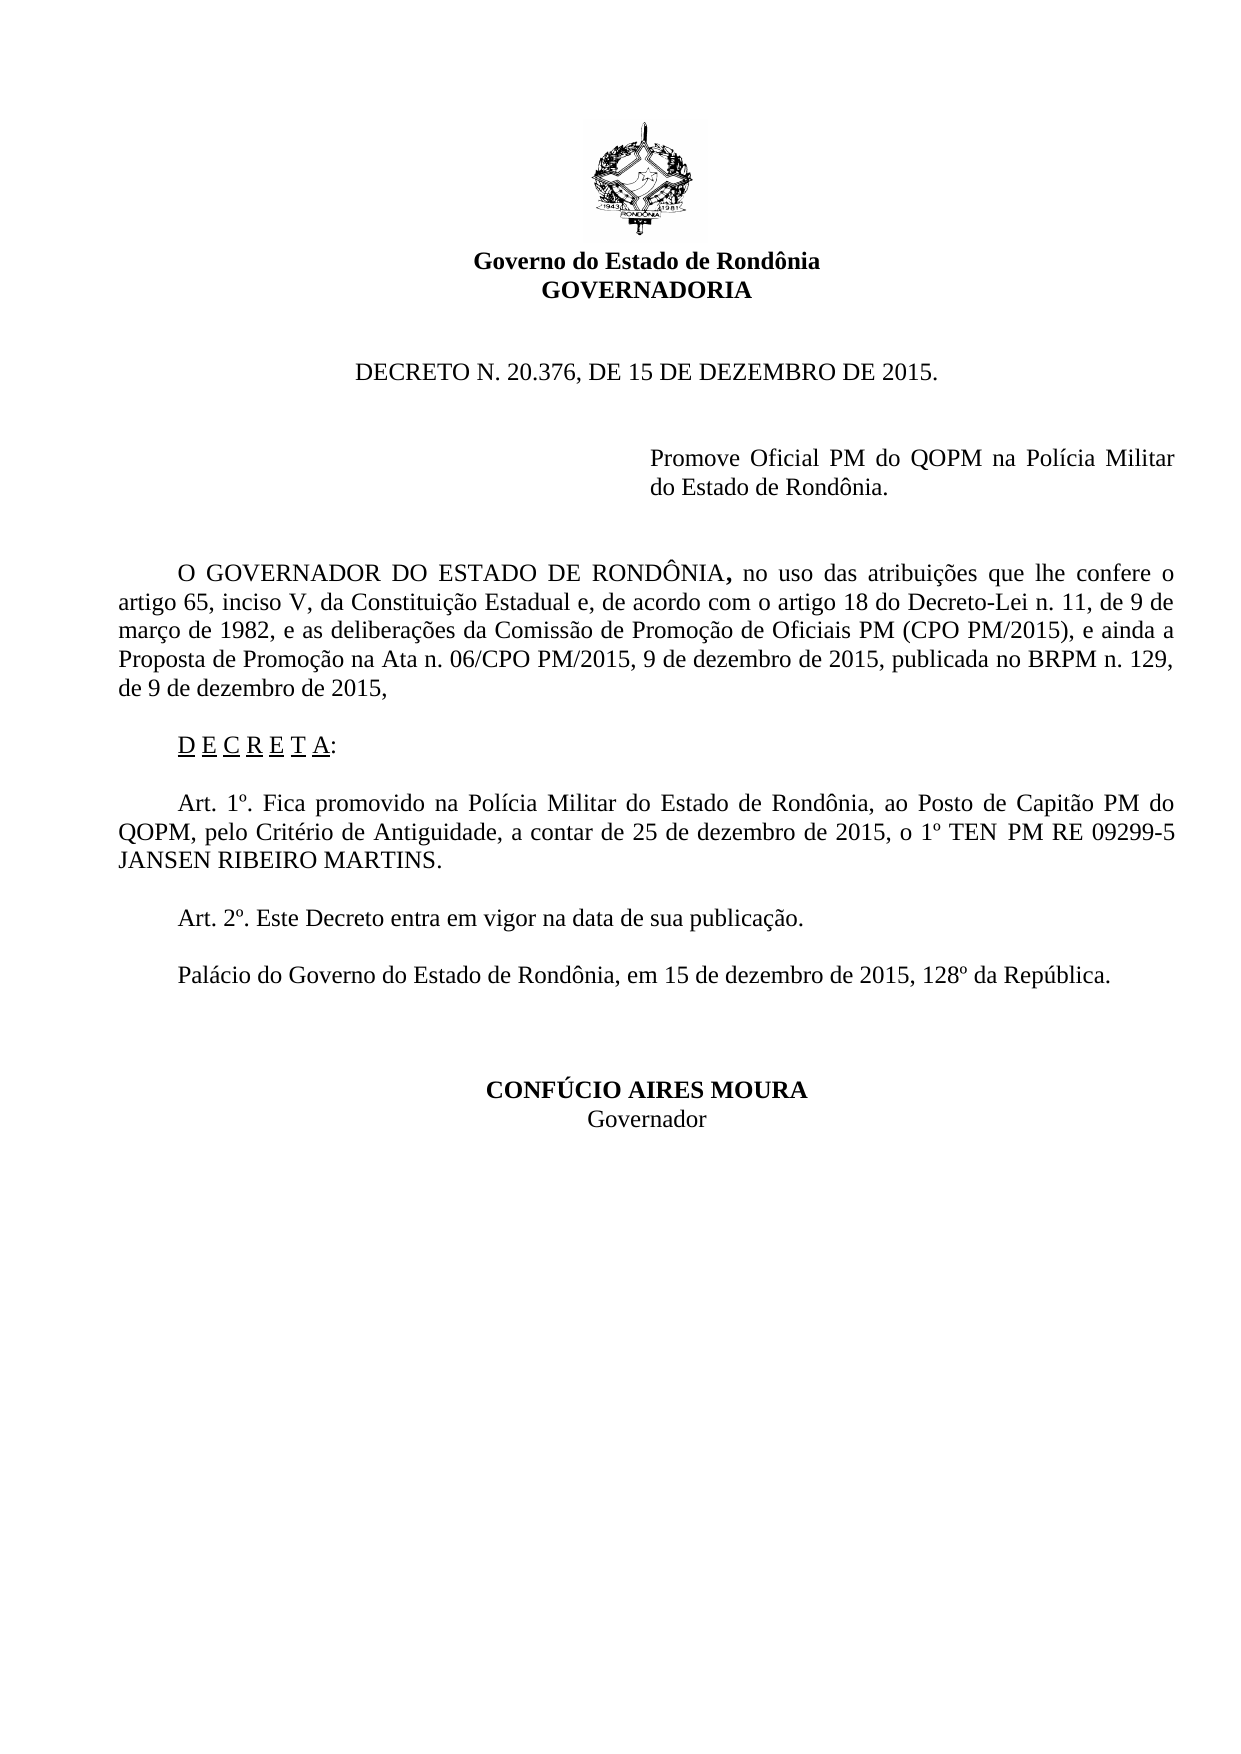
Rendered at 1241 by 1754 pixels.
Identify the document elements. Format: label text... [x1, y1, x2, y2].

text Art. 1º. Fica promovido na Polícia Militar do Estado de Rondônia, ao Posto de Capitão PM do QOPM, pelo Critério de Antiguidade, a contar de 25 de dezembro de 2015, o 1º TEN PM RE 09299-5 JANSEN RIBEIRO MARTINS. [118, 788, 1175, 874]
text D E C R E T A: [118, 730, 1175, 759]
text Governo do Estado de Rondônia [118, 246, 1175, 275]
text Governador [118, 1104, 1175, 1133]
text CONFÚCIO AIRES MOURA [118, 1075, 1175, 1104]
text Palácio do Governo do Estado de Rondônia, em 15 de dezembro de 2015, 128º da República. [118, 960, 1175, 989]
text DECRETO N. 20.376, DE 15 DE DEZEMBRO DE 2015. [118, 357, 1175, 385]
text O GOVERNADOR DO ESTADO DE RONDÔNIA, no uso das atribuições que lhe confere o artigo 65, inciso V, da Constituição Estadual e, de acordo com o artigo 18 do Decreto-Lei n. 11, de 9 de março de 1982, e as deliberações da Comissão de Promoção de Oficiais PM (CPO PM/2015), e ainda a Proposta de Promoção na Ata n. 06/CPO PM/2015, 9 de dezembro de 2015, publicada no BRPM n. 129, de 9 de dezembro de 2015, [118, 558, 1175, 702]
subtitle GOVERNADORIA [118, 275, 1175, 304]
text Art. 2º. Este Decreto entra em vigor na data de sua publicação. [118, 903, 1175, 932]
text Promove Oficial PM do QOPM na Polícia Militar do Estado de Rondônia. [650, 443, 1175, 500]
